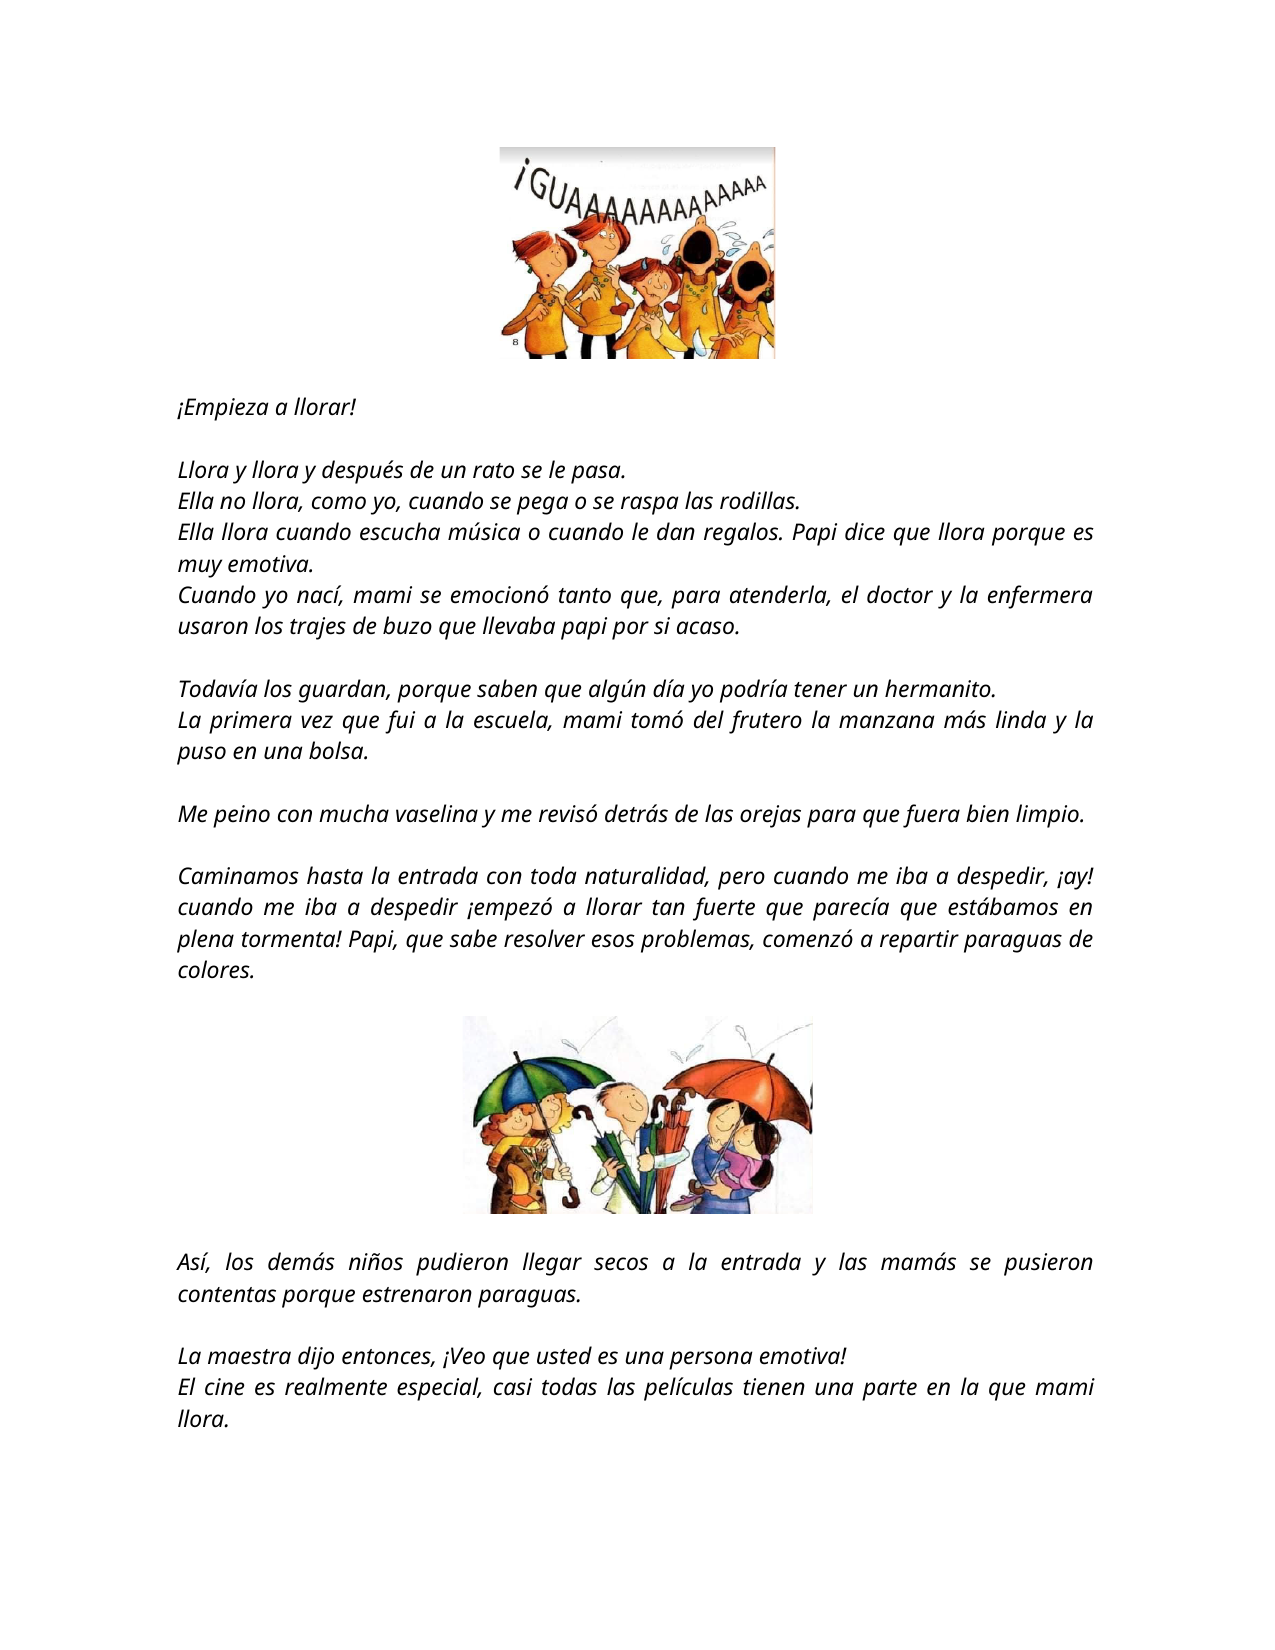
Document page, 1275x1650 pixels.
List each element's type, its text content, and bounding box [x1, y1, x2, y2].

text La primera vez que fui a la escuela, mami tomó del frutero la manzana más linda y la puso en una bolsa. [177, 704, 1098, 766]
text Cuando yo nací, mami se emocionó tanto que, para atenderla, el doctor y la enfermera usaron los trajes de buzo que llevaba papi por si acaso. [177, 579, 1098, 641]
text Me peino con mucha vaselina y me revisó detrás de las orejas para que fuera bien limpio. [177, 798, 1098, 829]
text Todavía los guardan, porque saben que algún día yo podría tener un hermanito. [177, 673, 1098, 704]
text El cine es realmente especial, casi todas las películas tienen una parte en la que mami llora. [177, 1371, 1098, 1434]
picture [462, 1016, 813, 1216]
text ¡Empieza a llorar! [177, 391, 1098, 423]
text Ella no llora, como yo, cuando se pega o se raspa las rodillas. [177, 485, 1098, 516]
text Caminamos hasta la entrada con toda naturalidad, pero cuando me iba a despedir, ¡ay! cuando me iba a despedir ¡empezó a llorar tan fuerte que parecía que estábamos en plena tormenta! Papi, que sabe resolver esos problemas, comenzó a repartir paraguas de colores. [177, 860, 1098, 985]
text Así, los demás niños pudieron llegar secos a la entrada y las mamás se pusieron contentas porque estrenaron paraguas. [177, 1246, 1098, 1309]
text Ella llora cuando escucha música o cuando le dan regalos. Papi dice que llora porque es muy emotiva. [177, 516, 1098, 579]
text La maestra dijo entonces, ¡Veo que usted es una persona emotiva! [177, 1340, 1098, 1371]
text Llora y llora y después de un rato se le pasa. [177, 454, 1098, 485]
picture [499, 147, 776, 360]
